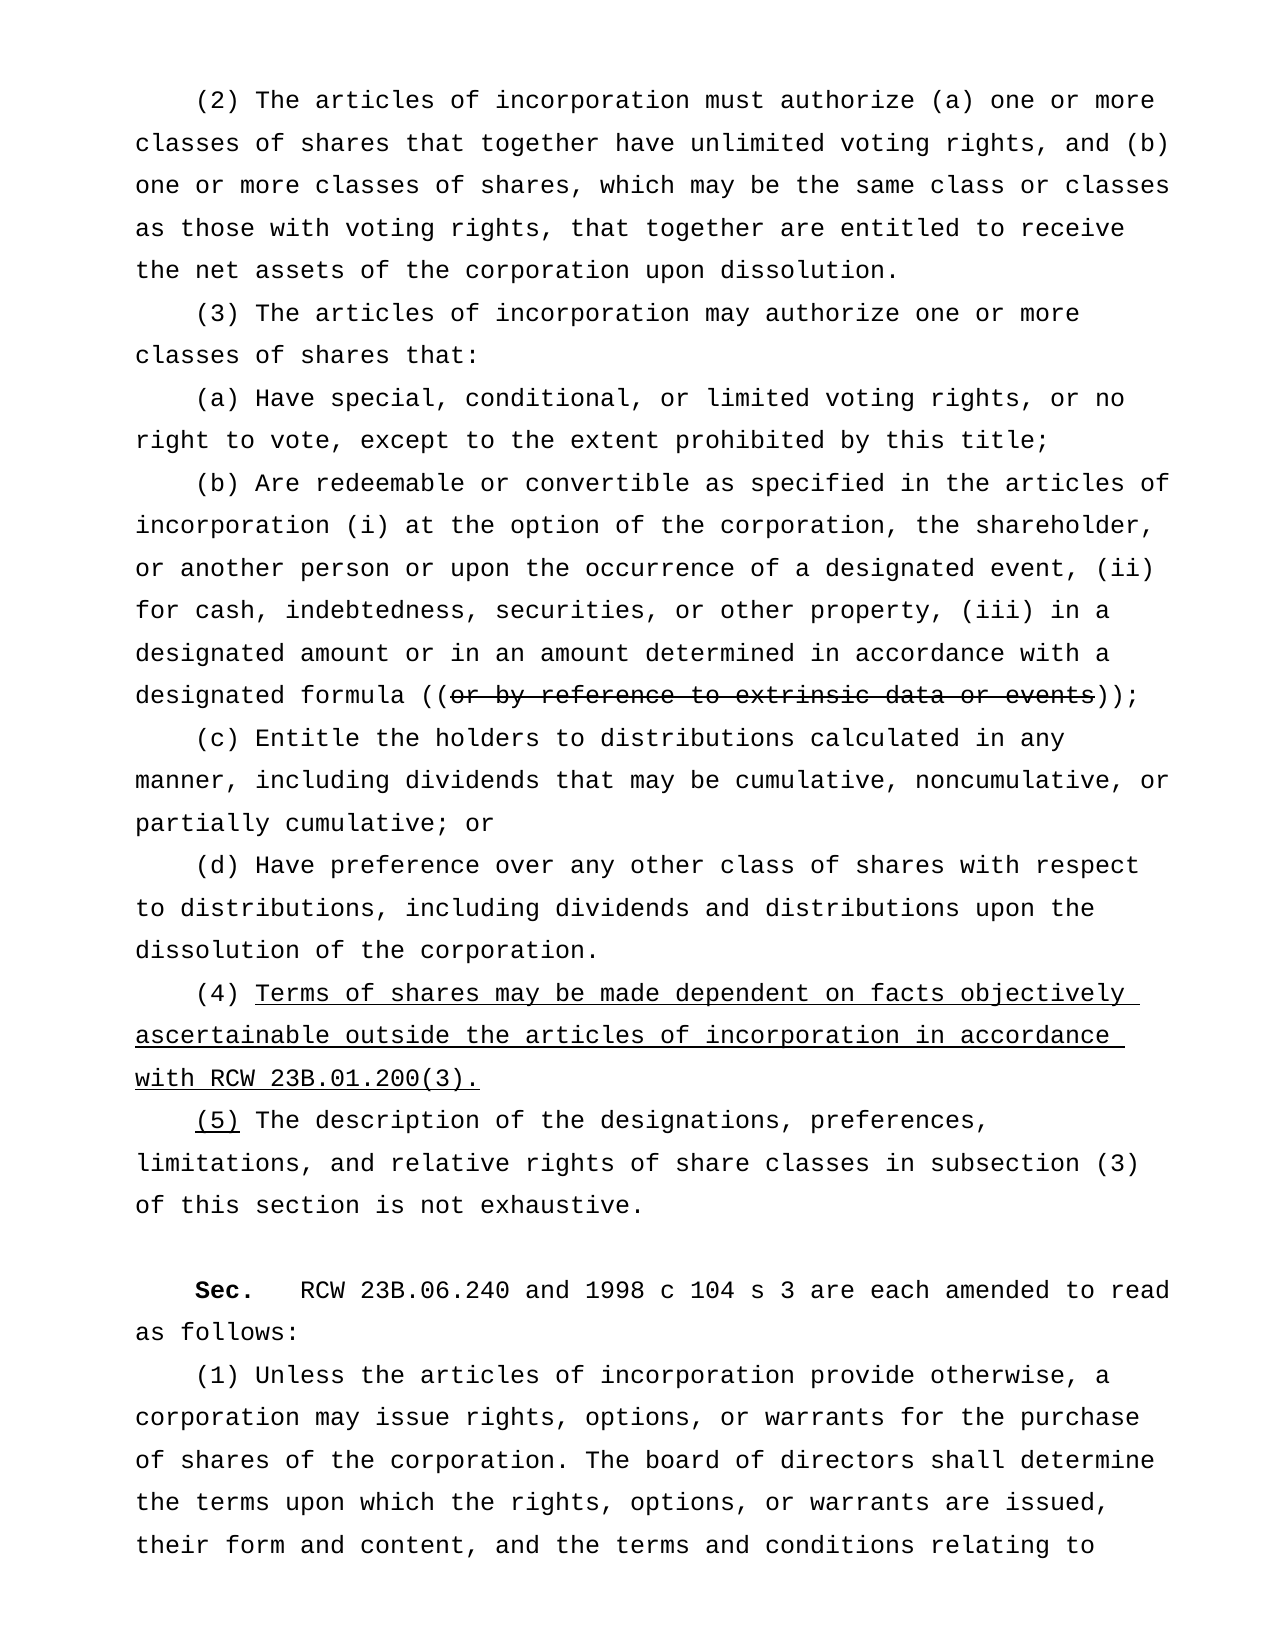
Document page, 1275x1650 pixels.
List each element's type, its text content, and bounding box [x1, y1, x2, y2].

text (2) The articles of incorporation must authorize (a) one or more classes of shares that together have unlimited voting rights, and (b) one or more classes of shares, which may be the same class or classes as those with voting rights, that together are entitled to receive the net assets of the corporation upon dissolution. [135, 75, 1170, 287]
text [135, 1349, 1170, 1562]
text Sec. RCW 23B.06.240 and 1998 c 104 s 3 are each amended to read as follows: [135, 1264, 1170, 1349]
text (c) Entitle the holders to distributions calculated in any manner, including dividends that may be cumulative, noncumulative, or partially cumulative; or [135, 712, 1170, 840]
text (d) Have preference over any other class of shares with respect to distributions, including dividends and distributions upon the dissolution of the corporation. [135, 840, 1170, 967]
text (3) The articles of incorporation may authorize one or more classes of shares that: [135, 287, 1170, 372]
text (4) Terms of shares may be made dependent on facts objectively ascertainable outside the articles of incorporation in accordance with RCW 23B.01.200(3). [135, 967, 1170, 1095]
text (a) Have special, conditional, or limited voting rights, or no right to vote, except to the extent prohibited by this title; [135, 372, 1170, 457]
text (5) The description of the designations, preferences, limitations, and relative rights of share classes in subsection (3) of this section is not exhaustive. [135, 1095, 1170, 1222]
text (b) Are redeemable or convertible as specified in the articles of incorporation (i) at the option of the corporation, the shareholder, or another person or upon the occurrence of a designated event, (ii) for cash, indebtedness, securities, or other property, (iii) in a designated amount or in an amount determined in accordance with a designated formula ((or by reference to extrinsic data or events)); [135, 457, 1170, 712]
